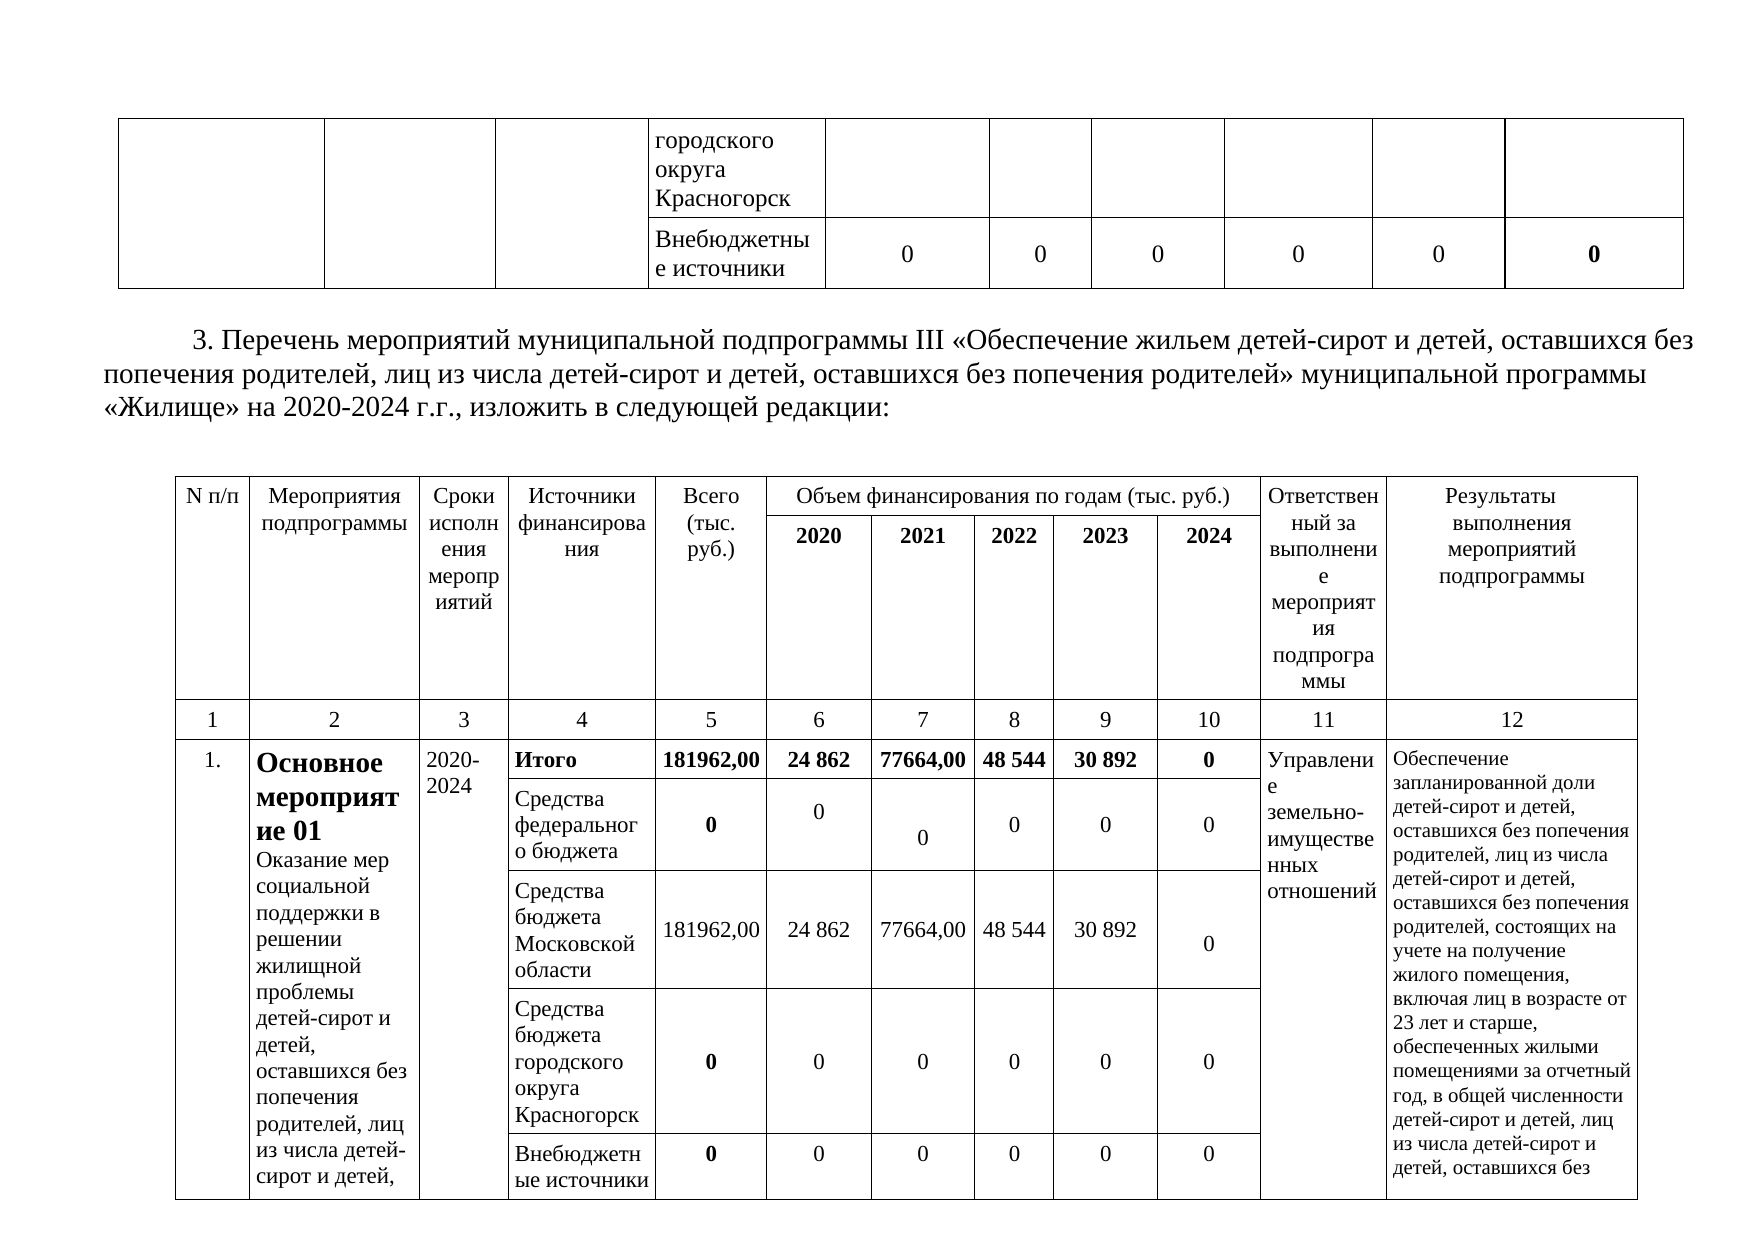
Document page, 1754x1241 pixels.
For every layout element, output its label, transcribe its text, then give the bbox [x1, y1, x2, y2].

table_cell 0 [1054, 779, 1157, 870]
table_cell 0 [1054, 1134, 1157, 1198]
table_cell 24 862 [767, 740, 871, 778]
table_cell 0 [767, 1134, 871, 1198]
table_cell 0 [1092, 218, 1224, 288]
table_cell 0 [1506, 119, 1683, 217]
table_header Мероприятия подпрограммы [250, 477, 419, 699]
table_cell 181962,00 [656, 740, 766, 778]
table_cell 0 [1158, 989, 1260, 1133]
table_header Результаты выполнения мероприятий подпрограммы [1387, 477, 1637, 699]
table_cell 0 [975, 989, 1053, 1133]
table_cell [649, 119, 825, 217]
table_cell Основное мероприятие 01 Оказание мер социальной поддержки в решении жилищной проблемы детей-сирот и детей, оставшихся без попечения родителей, лиц из числа детей-сирот и детей, оставшихся без попечения родителей [250, 740, 419, 1198]
table_cell 0 [1225, 218, 1372, 288]
table_cell 0 [872, 779, 974, 870]
table_header Ответственный за выполнение мероприятия подпрограммы [1261, 477, 1386, 699]
table_cell 0 [1092, 119, 1224, 217]
table_cell 1. [176, 740, 249, 1198]
table_cell 0 [975, 779, 1053, 870]
table_cell 0 [656, 989, 766, 1133]
table_cell 2020-2024 [420, 740, 508, 1198]
table_cell 12 [1387, 700, 1637, 739]
table_cell 77664,00 [872, 871, 974, 988]
table_cell 0 [975, 1134, 1053, 1198]
table_cell 1 [176, 700, 249, 739]
table_cell 9 [1054, 700, 1157, 739]
table_cell 11 [1261, 700, 1386, 739]
table_cell 2 [250, 700, 419, 739]
table_cell 77664,00 [872, 740, 974, 778]
table_cell 48 544 [975, 740, 1053, 778]
table_cell 181962,00 [656, 871, 766, 988]
table_cell 0 [767, 989, 871, 1133]
table_cell 0 [1158, 779, 1260, 870]
table_cell 0 [990, 119, 1091, 217]
table_cell 0 [1225, 119, 1372, 217]
table_cell 0 [872, 989, 974, 1133]
table_header Объем финансирования по годам (тыс. руб.) [767, 477, 1260, 515]
table_cell 3 [420, 700, 508, 739]
table_cell Итого [509, 740, 655, 778]
table_cell Обеспечение запланированной доли детей-сирот и детей, оставшихся без попечения родителей, лиц из числа детей-сирот и детей, оставшихся без попечения родителей, состоящих на учете на получение жилого помещения, включая лиц в возрасте от 23 лет и старше, обеспеченных жилыми помещениями за отчетный год, в общей численности детей-сирот и детей, лиц из числа детей-сирот и детей, оставшихся без попечения родителей, лиц из числа детей-сирот и детей, оставшихся без попечения родителей, включенных в список детей-сирот и детей, оставшихся без попечения родителей, лиц из их числа, которые подлежат обеспечению жилыми помещениями Увеличение численности детей-сирот и детей, оставшихся без попечения родителей, лиц из числа детей-сирот и детей, оставшихся без попечения родителей, обеспеченных благоустроенными жилыми помещениями специализированного жилищного фонда по договорам найма специализированных жилых помещений в отчетном финансовом году [1387, 740, 1637, 1198]
table_cell Средства бюджета городского округа Красногорск [509, 989, 655, 1133]
table_cell 0 [1158, 740, 1260, 778]
table_cell 4 [509, 700, 655, 739]
table_cell 10 [1158, 700, 1260, 739]
table_cell 7 [872, 700, 974, 739]
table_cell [509, 1134, 655, 1198]
table_cell 0 [1373, 119, 1504, 217]
table_cell 0 [990, 218, 1091, 288]
table_cell 2021 [872, 516, 974, 699]
table_cell 30 892 [1054, 740, 1157, 778]
table_cell 5 [656, 700, 766, 739]
table_cell 0 [656, 779, 766, 870]
table_cell 0 [826, 218, 989, 288]
table_cell Средства бюджета Московской области [509, 871, 655, 988]
table_cell 2020 [767, 516, 871, 699]
table_cell 0 [1506, 218, 1683, 288]
table_cell Внебюджетные источники [649, 218, 825, 288]
table_cell 0 [1054, 989, 1157, 1133]
table_cell 2022 [975, 516, 1053, 699]
table_header Всего (тыс. руб.) [656, 477, 766, 699]
table_cell 24 862 [767, 871, 871, 988]
table_cell 8 [975, 700, 1053, 739]
table_cell 0 [872, 1134, 974, 1198]
table_header Сроки исполнения мероприятий [420, 477, 508, 699]
table_cell 2024 [1158, 516, 1260, 699]
table_cell 0 [656, 1134, 766, 1198]
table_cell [1261, 740, 1386, 1198]
table_cell Средства федерального бюджета [509, 779, 655, 870]
table_cell 0 [826, 119, 989, 217]
table_header Источники финансирования [509, 477, 655, 699]
table_cell 0 [767, 779, 871, 870]
table_cell 30 892 [1054, 871, 1157, 988]
text 3. Перечень мероприятий муниципальной подпрограммы III «Обеспечение жильем детей-сирот и детей, оставшихся без попечения родителей, лиц из числа детей-сирот и детей, оставшихся без попечения родителей» муниципальной программы «Жилище» на 2020-2024 г.г., изложить в следующей редакции: [103, 322, 1695, 423]
table_cell 6 [767, 700, 871, 739]
table_cell 0 [1373, 218, 1504, 288]
table_cell 48 544 [975, 871, 1053, 988]
table_cell 2023 [1054, 516, 1157, 699]
table_header N п/п [176, 477, 249, 699]
table_cell 0 [1158, 1134, 1260, 1198]
table_cell 0 [1158, 871, 1260, 988]
